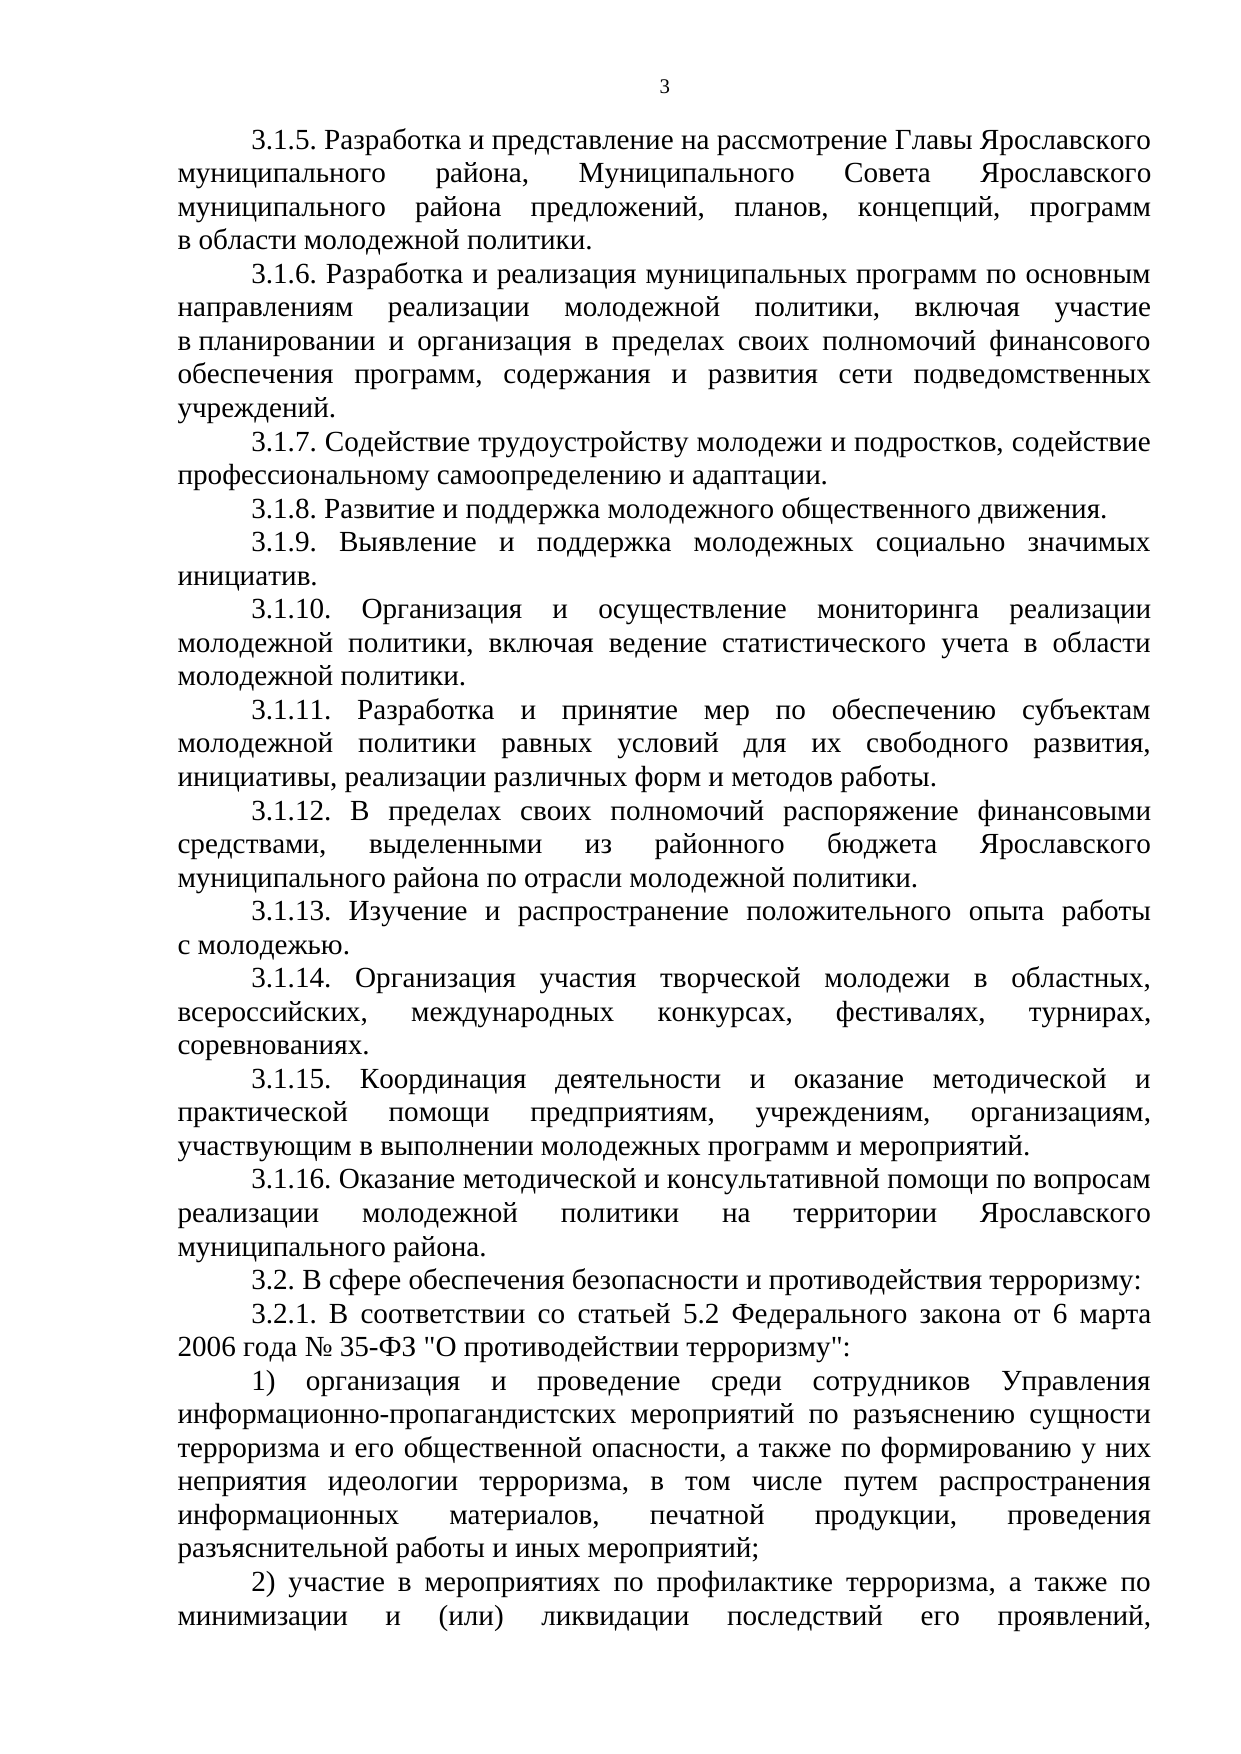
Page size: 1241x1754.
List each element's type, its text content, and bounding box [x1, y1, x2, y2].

text 3.1.11. Разработка и принятие мер по обеспечению субъектам молодежной политики равных условий для их свободного развития, инициативы, реализации различных форм и методов работы. [177, 692, 1152, 793]
text 3.1.8. Развитие и поддержка молодежного общественного движения. [177, 491, 1152, 524]
text 3.1.13. Изучение и распространение положительного опыта работы с молодежью. [177, 893, 1152, 960]
text 3.1.9. Выявление и поддержка молодежных социально значимых инициатив. [177, 524, 1152, 591]
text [177, 1564, 1152, 1631]
text 1) организация и проведение среди сотрудников Управления информационно-пропагандистских мероприятий по разъяснению сущности терроризма и его общественной опасности, а также по формированию у них неприятия идеологии терроризма, в том числе путем распространения информационных материалов, печатной продукции, проведения разъяснительной работы и иных мероприятий; [177, 1363, 1152, 1564]
text 3.2.1. В соответствии со статьей 5.2 Федерального закона от 6 марта 2006 года № 35-ФЗ "О противодействии терроризму": [177, 1296, 1152, 1363]
text 3.1.5. Разработка и представление на рассмотрение Главы Ярославского муниципального района, Муниципального Совета Ярославского муниципального района предложений, планов, концепций, программ в области молодежной политики. [177, 122, 1152, 256]
text 3.1.14. Организация участия творческой молодежи в областных, всероссийских, международных конкурсах, фестивалях, турнирах, соревнованиях. [177, 960, 1152, 1061]
text 3.1.7. Содействие трудоустройству молодежи и подростков, содействие профессиональному самоопределению и адаптации. [177, 424, 1152, 491]
text 3.1.15. Координация деятельности и оказание методической и практической помощи предприятиям, учреждениям, организациям, участвующим в выполнении молодежных программ и мероприятий. [177, 1061, 1152, 1162]
text 3.2. В сфере обеспечения безопасности и противодействия терроризму: [177, 1262, 1152, 1296]
text 3.1.16. Оказание методической и консультативной помощи по вопросам реализации молодежной политики на территории Ярославского муниципального района. [177, 1162, 1152, 1262]
text 3.1.6. Разработка и реализация муниципальных программ по основным направлениям реализации молодежной политики, включая участие в планировании и организация в пределах своих полномочий финансового обеспечения программ, содержания и развития сети подведомственных учреждений. [177, 256, 1152, 424]
text 3.1.12. В пределах своих полномочий распоряжение финансовыми средствами, выделенными из районного бюджета Ярославского муниципального района по отрасли молодежной политики. [177, 793, 1152, 893]
text 3.1.10. Организация и осуществление мониторинга реализации молодежной политики, включая ведение статистического учета в области молодежной политики. [177, 591, 1152, 692]
